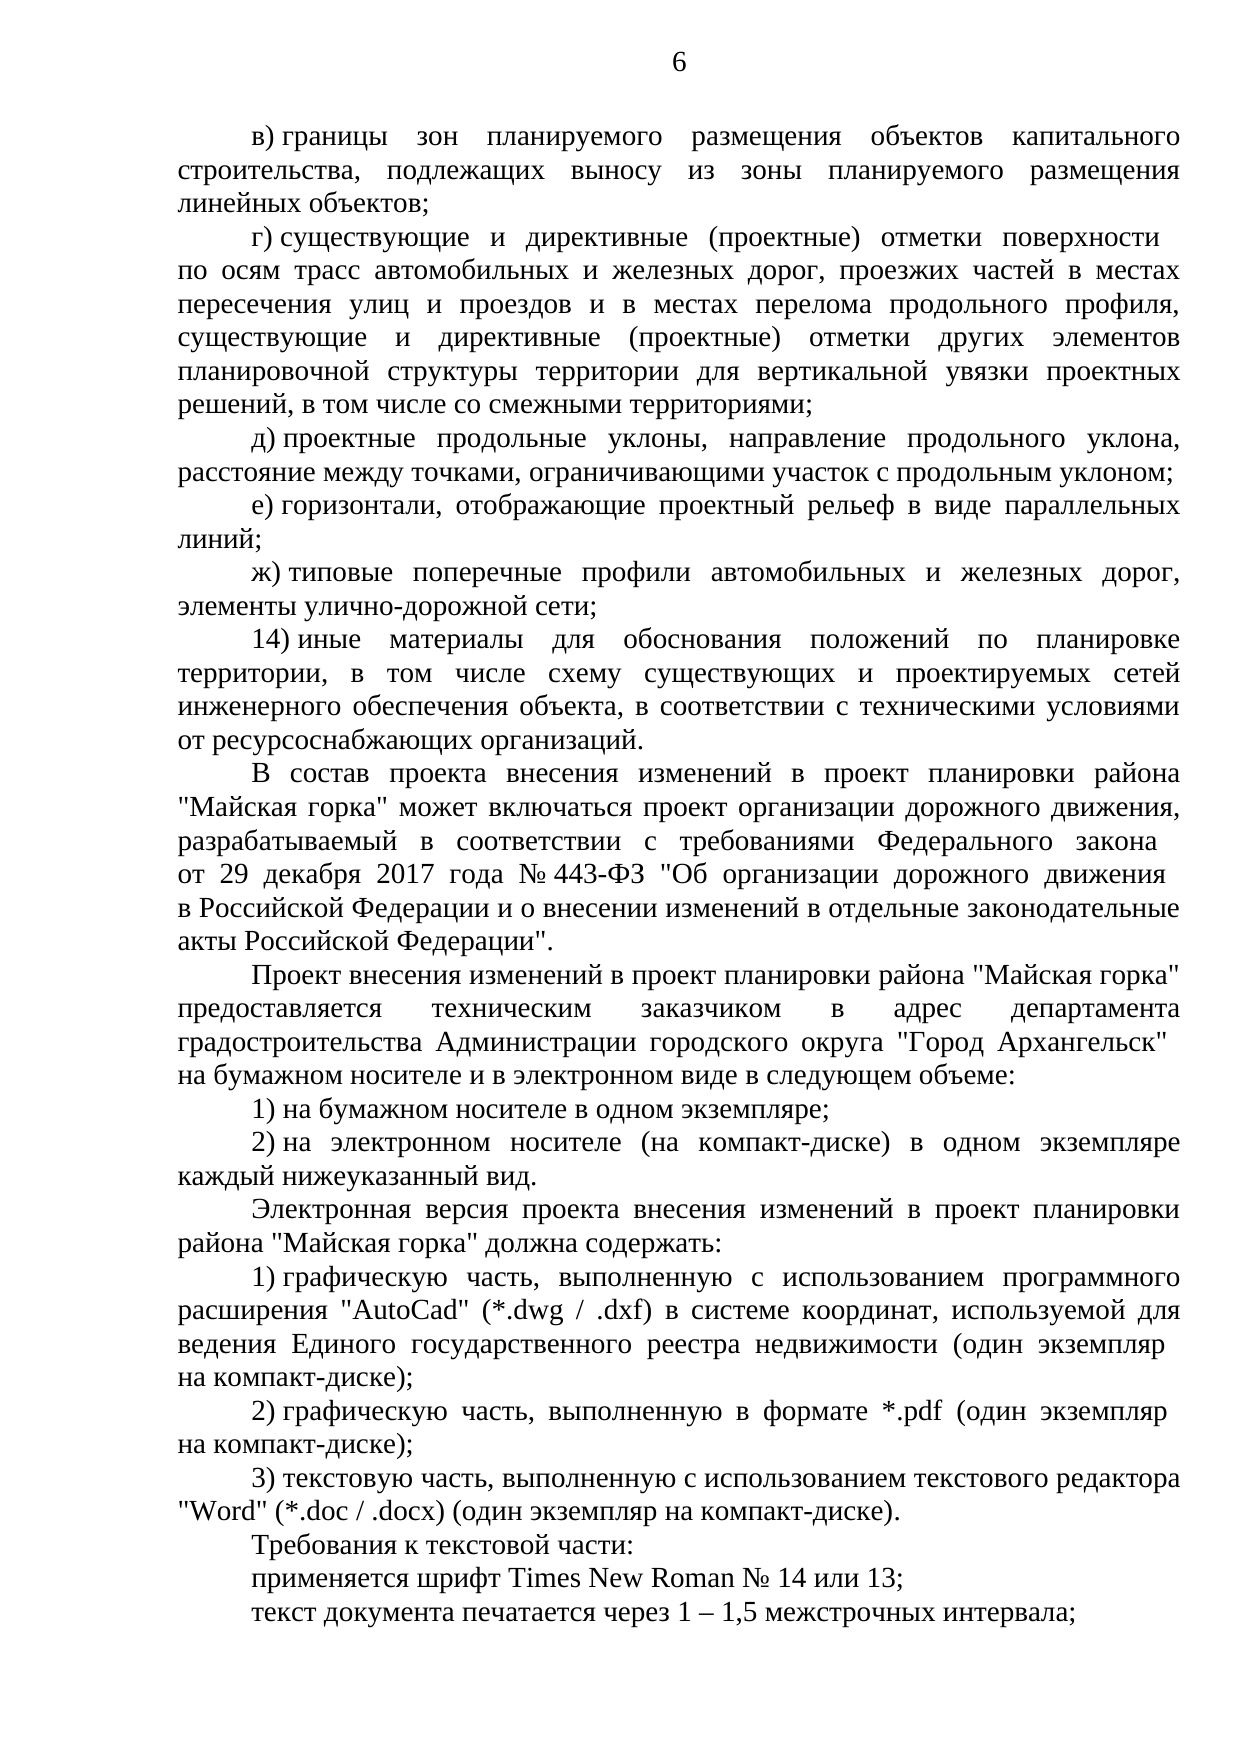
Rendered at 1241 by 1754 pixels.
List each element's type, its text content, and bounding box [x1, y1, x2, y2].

text 1) на бумажном носителе в одном экземпляре; [177, 1091, 1181, 1124]
text 2) графическую часть, выполненную в формате *.pdf (один экземпляр на компакт-диске); [177, 1393, 1181, 1460]
text В состав проекта внесения изменений в проект планировки района "Майская горка" может включаться проект организации дорожного движения, разрабатываемый в соответствии с требованиями Федерального закона от 29 декабря 2017 года № 443-ФЗ "Об организации дорожного движения в Российской Федерации и о внесении изменений в отдельные законодательные акты Российской Федерации". [177, 756, 1181, 957]
text текст документа печатается через 1 – 1,5 межстрочных интервала; [177, 1594, 1181, 1628]
text е) горизонтали, отображающие проектный рельеф в виде параллельных линий; [177, 487, 1181, 554]
text д) проектные продольные уклоны, направление продольного уклона, расстояние между точками, ограничивающими участок с продольным уклоном; [177, 420, 1181, 487]
text 3) текстовую часть, выполненную с использованием текстового редактора "Word" (*.doc / .docx) (один экземпляр на компакт-диске). [177, 1460, 1181, 1527]
text 2) на электронном носителе (на компакт-диске) в одном экземпляре каждый нижеуказанный вид. [177, 1124, 1181, 1192]
text Проект внесения изменений в проект планировки района "Майская горка" предоставляется техническим заказчиком в адрес департамента градостроительства Администрации городского округа "Город Архангельск" на бумажном носителе и в электронном виде в следующем объеме: [177, 957, 1181, 1091]
text применяется шрифт Times New Roman № 14 или 13; [177, 1561, 1181, 1594]
text Требования к текстовой части: [177, 1527, 1181, 1561]
text г) существующие и директивные (проектные) отметки поверхности по осям трасс автомобильных и железных дорог, проезжих частей в местах пересечения улиц и проездов и в местах перелома продольного профиля, существующие и директивные (проектные) отметки других элементов планировочной структуры территории для вертикальной увязки проектных решений, в том числе со смежными территориями; [177, 219, 1181, 420]
text Электронная версия проекта внесения изменений в проект планировки района "Майская горка" должна содержать: [177, 1192, 1181, 1259]
text ж) типовые поперечные профили автомобильных и железных дорог, элементы улично-дорожной сети; [177, 554, 1181, 621]
text 1) графическую часть, выполненную с использованием программного расширения "AutoCad" (*.dwg / .dxf) в системе координат, используемой для ведения Единого государственного реестра недвижимости (один экземпляр на компакт-диске); [177, 1259, 1181, 1393]
text 14) иные материалы для обоснования положений по планировке территории, в том числе схему существующих и проектируемых сетей инженерного обеспечения объекта, в соответствии с техническими условиями от ресурсоснабжающих организаций. [177, 621, 1181, 756]
text в) границы зон планируемого размещения объектов капитального строительства, подлежащих выносу из зоны планируемого размещения линейных объектов; [177, 118, 1181, 219]
